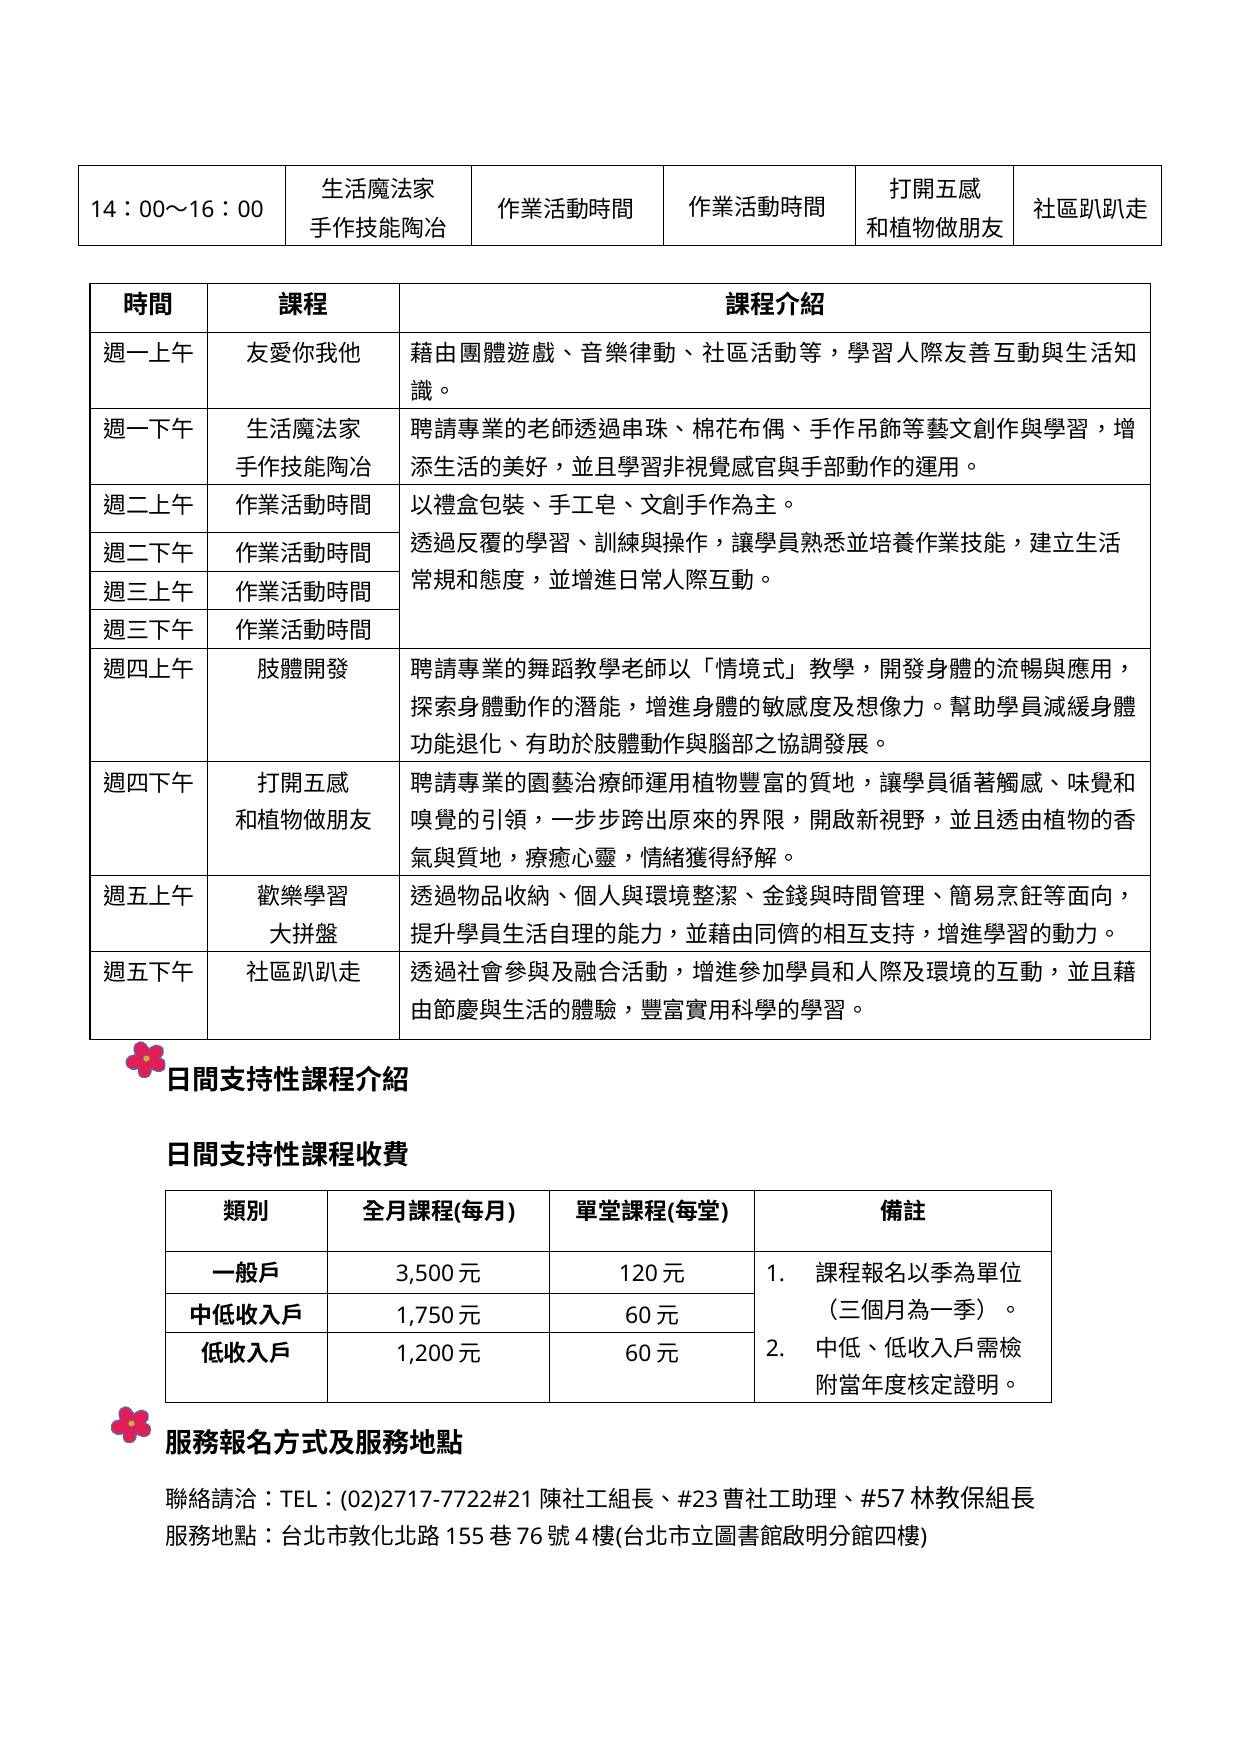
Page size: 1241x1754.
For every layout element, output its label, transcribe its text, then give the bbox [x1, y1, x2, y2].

table_cell 作業活動時間 [208, 485, 399, 532]
table_cell 社區趴趴走 [208, 952, 399, 1039]
table_cell 歡樂學習 大拼盤 [208, 876, 399, 951]
table_cell 打開五感 和植物做朋友 [856, 166, 1013, 245]
table_cell 聘請專業的園藝治療師運用植物豐富的質地，讓學員循著觸感、味覺和嗅覺的引領，一步步跨出原來的界限，開啟新視野，並且透由植物的香氣與質地，療癒心靈，情緒獲得紓解。 [400, 762, 1150, 875]
table_cell 作業活動時間 [208, 533, 399, 571]
table_cell 作業活動時間 [472, 166, 663, 245]
table_header 類別 [166, 1191, 327, 1251]
table_cell 120元 [550, 1252, 754, 1293]
table_cell 聘請專業的老師透過串珠、棉花布偶、手作吊飾等藝文創作與學習，增添生活的美好，並且學習非視覺感官與手部動作的運用。 [400, 409, 1150, 484]
table_cell 透過物品收納、個人與環境整潔、金錢與時間管理、簡易烹飪等面向，提升學員生活自理的能力，並藉由同儕的相互支持，增進學習的動力。 [400, 876, 1150, 951]
table_cell 週四下午 [91, 762, 207, 875]
text 服務報名方式及服務地點 [165, 1403, 1075, 1478]
table_cell 低收入戶 [166, 1333, 327, 1402]
table_cell 週五下午 [91, 952, 207, 1039]
table_cell 週三下午 [91, 610, 207, 648]
table_cell 課程報名以季為單位（三個月為一季）。 中低、低收入戶需檢附當年度核定證明。 [755, 1252, 1051, 1402]
table_cell 週一下午 [91, 409, 207, 484]
picture [111, 1404, 151, 1445]
table_header 時間 [91, 284, 207, 332]
table_cell 友愛你我他 [208, 333, 399, 408]
table_cell 週一上午 [91, 333, 207, 408]
table_cell 生活魔法家 手作技能陶冶 [286, 166, 471, 245]
table_cell 藉由團體遊戲、音樂律動、社區活動等，學習人際友善互動與生活知識。 [400, 333, 1150, 408]
table_cell 60元 [550, 1294, 754, 1332]
table_cell 3,500元 [328, 1252, 549, 1293]
picture [125, 1039, 166, 1080]
table_header 單堂課程(每堂) [550, 1191, 754, 1251]
table_header 課程 [208, 284, 399, 332]
table_cell 肢體開發 [208, 649, 399, 761]
table_cell 週三上午 [91, 572, 207, 609]
text 聯絡請洽：TEL：(02)2717-7722#21 陳社工組長、#23曹社工助理、#57林教保組長 [165, 1478, 1075, 1516]
table_cell 作業活動時間 [208, 610, 399, 648]
table_cell 1,750元 [328, 1294, 549, 1332]
table_cell 社區趴趴走 [1014, 166, 1161, 245]
table_cell 60元 [550, 1333, 754, 1402]
table_cell 打開五感 和植物做朋友 [208, 762, 399, 875]
text 日間支持性課程收費 [165, 1115, 1075, 1190]
table_cell 一般戶 [166, 1252, 327, 1293]
table_cell 作業活動時間 [664, 166, 855, 245]
table_cell 14：00～16：00 [79, 166, 285, 245]
table_cell 週四上午 [91, 649, 207, 761]
table_header 課程介紹 [400, 284, 1150, 332]
table_cell 週二上午 [91, 485, 207, 532]
table_cell 1,200元 [328, 1333, 549, 1402]
table_cell 以禮盒包裝、手工皂、文創手作為主。 透過反覆的學習、訓練與操作，讓學員熟悉並培養作業技能，建立生活常規和態度，並增進日常人際互動。 [400, 485, 1150, 648]
table_cell 週五上午 [91, 876, 207, 951]
table_cell 生活魔法家 手作技能陶冶 [208, 409, 399, 484]
table_cell 聘請專業的舞蹈教學老師以「情境式」教學，開發身體的流暢與應用，探索身體動作的潛能，增進身體的敏感度及想像力。幫助學員減緩身體功能退化、有助於肢體動作與腦部之協調發展。 [400, 649, 1150, 761]
table_cell 透過社會參與及融合活動，增進參加學員和人際及環境的互動，並且藉由節慶與生活的體驗，豐富實用科學的學習。 [400, 952, 1150, 1039]
table_cell 作業活動時間 [208, 572, 399, 609]
table_cell 中低收入戶 [166, 1294, 327, 1332]
text 服務地點：台北市敦化北路155巷76號4樓(台北市立圖書館啟明分館四樓) [165, 1516, 1075, 1553]
text 日間支持性課程介紹 [165, 1040, 1075, 1115]
table_header 全月課程(每月) [328, 1191, 549, 1251]
table_header 備註 [755, 1191, 1051, 1251]
table_cell 週二下午 [91, 533, 207, 571]
